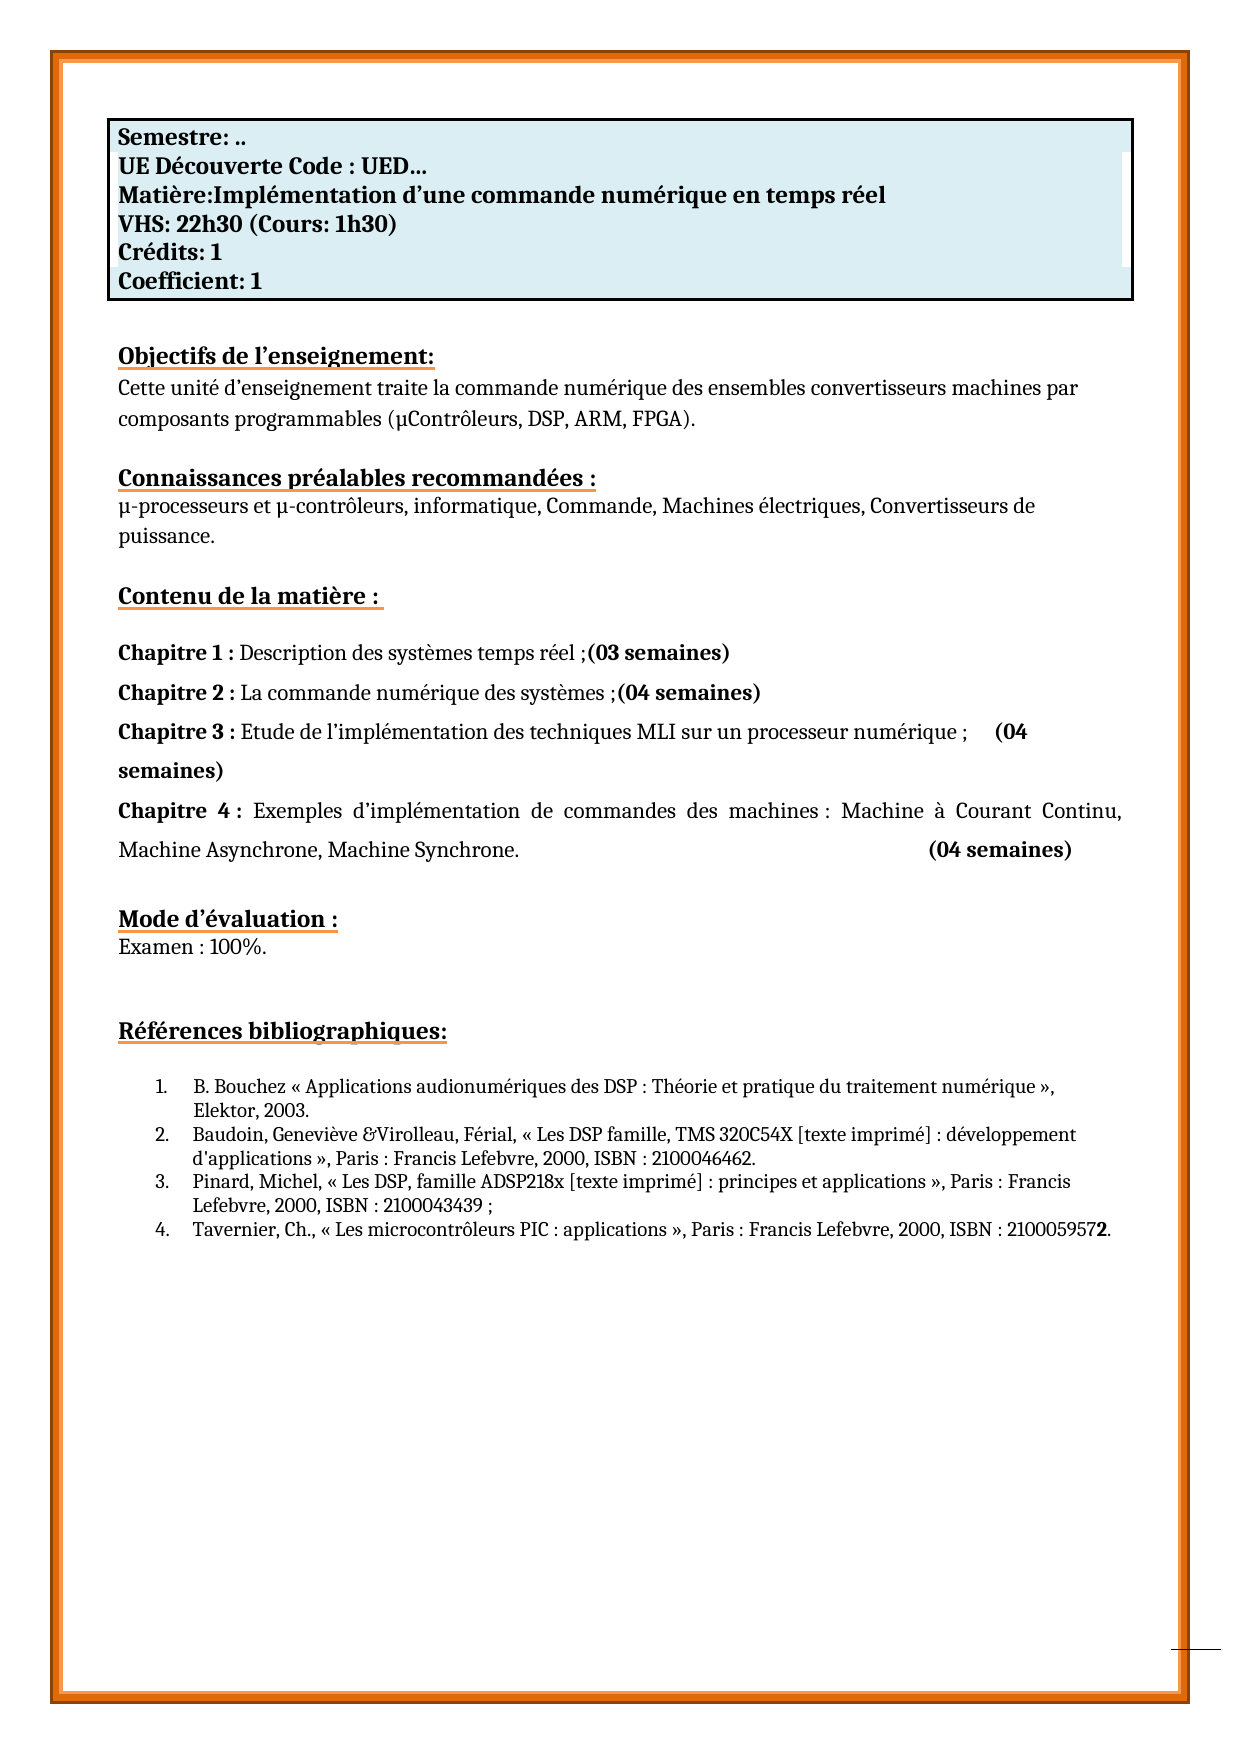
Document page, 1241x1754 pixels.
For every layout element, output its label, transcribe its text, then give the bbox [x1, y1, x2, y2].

text Références bibliographiques: [118, 1017, 1122, 1046]
list B. Bouchez « Applications audionumériques des DSP : Théorie et pratique du traitement numérique », Elektor, 2003. [156, 1074, 1122, 1122]
list Pinard, Michel, « Les DSP, famille ADSP218x [texte imprimé] : principes et applications », Paris : Francis Lefebvre, 2000, ISBN : 2100043439 ; [155, 1170, 1122, 1218]
list Tavernier, Ch., « Les microcontrôleurs PIC : applications », Paris : Francis Lefebvre, 2000, ISBN : 2100059572. [155, 1218, 1122, 1242]
text Chapitre 1 : Description des systèmes temps réel ;(03 semaines) [118, 640, 1122, 666]
list Baudoin, Geneviève &Virolleau, Férial, « Les DSP famille, TMS 320C54X [texte imprimé] : développement d'applications », Paris : Francis Lefebvre, 2000, ISBN : 2100046462. [155, 1122, 1122, 1170]
text UE Découverte Code : UED… [118, 152, 1122, 181]
text µ-processeurs et µ-contrôleurs, informatique, Commande, Machines électriques, Convertisseurs de puissance. [118, 493, 1122, 550]
text Matière:Implémentation d’une commande numérique en temps réel [118, 181, 1122, 209]
text Chapitre 4 : Exemples d’implémentation de commandes des machines : Machine à Courant Continu, Machine Asynchrone, Machine Synchrone. (04 semaines) [118, 798, 1122, 863]
text Examen : 100%. [118, 934, 1122, 961]
text Mode d’évaluation : [118, 905, 1122, 934]
text Chapitre 3 : Etude de l’implémentation des techniques MLI sur un processeur numérique ; (04 semaines) [118, 719, 1122, 784]
text Semestre: .. [110, 121, 1131, 152]
text Contenu de la matière : [118, 582, 1122, 611]
text Chapitre 2 : La commande numérique des systèmes ;(04 semaines) [118, 679, 1122, 706]
text Cette unité d’enseignement traite la commande numérique des ensembles convertisseurs machines par composants programmables (µContrôleurs, DSP, ARM, FPGA). [118, 375, 1122, 432]
list Objectifs de l’enseignement: [118, 342, 1122, 371]
text VHS: 22h30 (Cours: 1h30) [118, 209, 1122, 238]
text Coefficient: 1 [110, 262, 1131, 298]
text Crédits: 1 [118, 238, 1122, 262]
text Connaissances préalables recommandées : [118, 464, 1122, 493]
